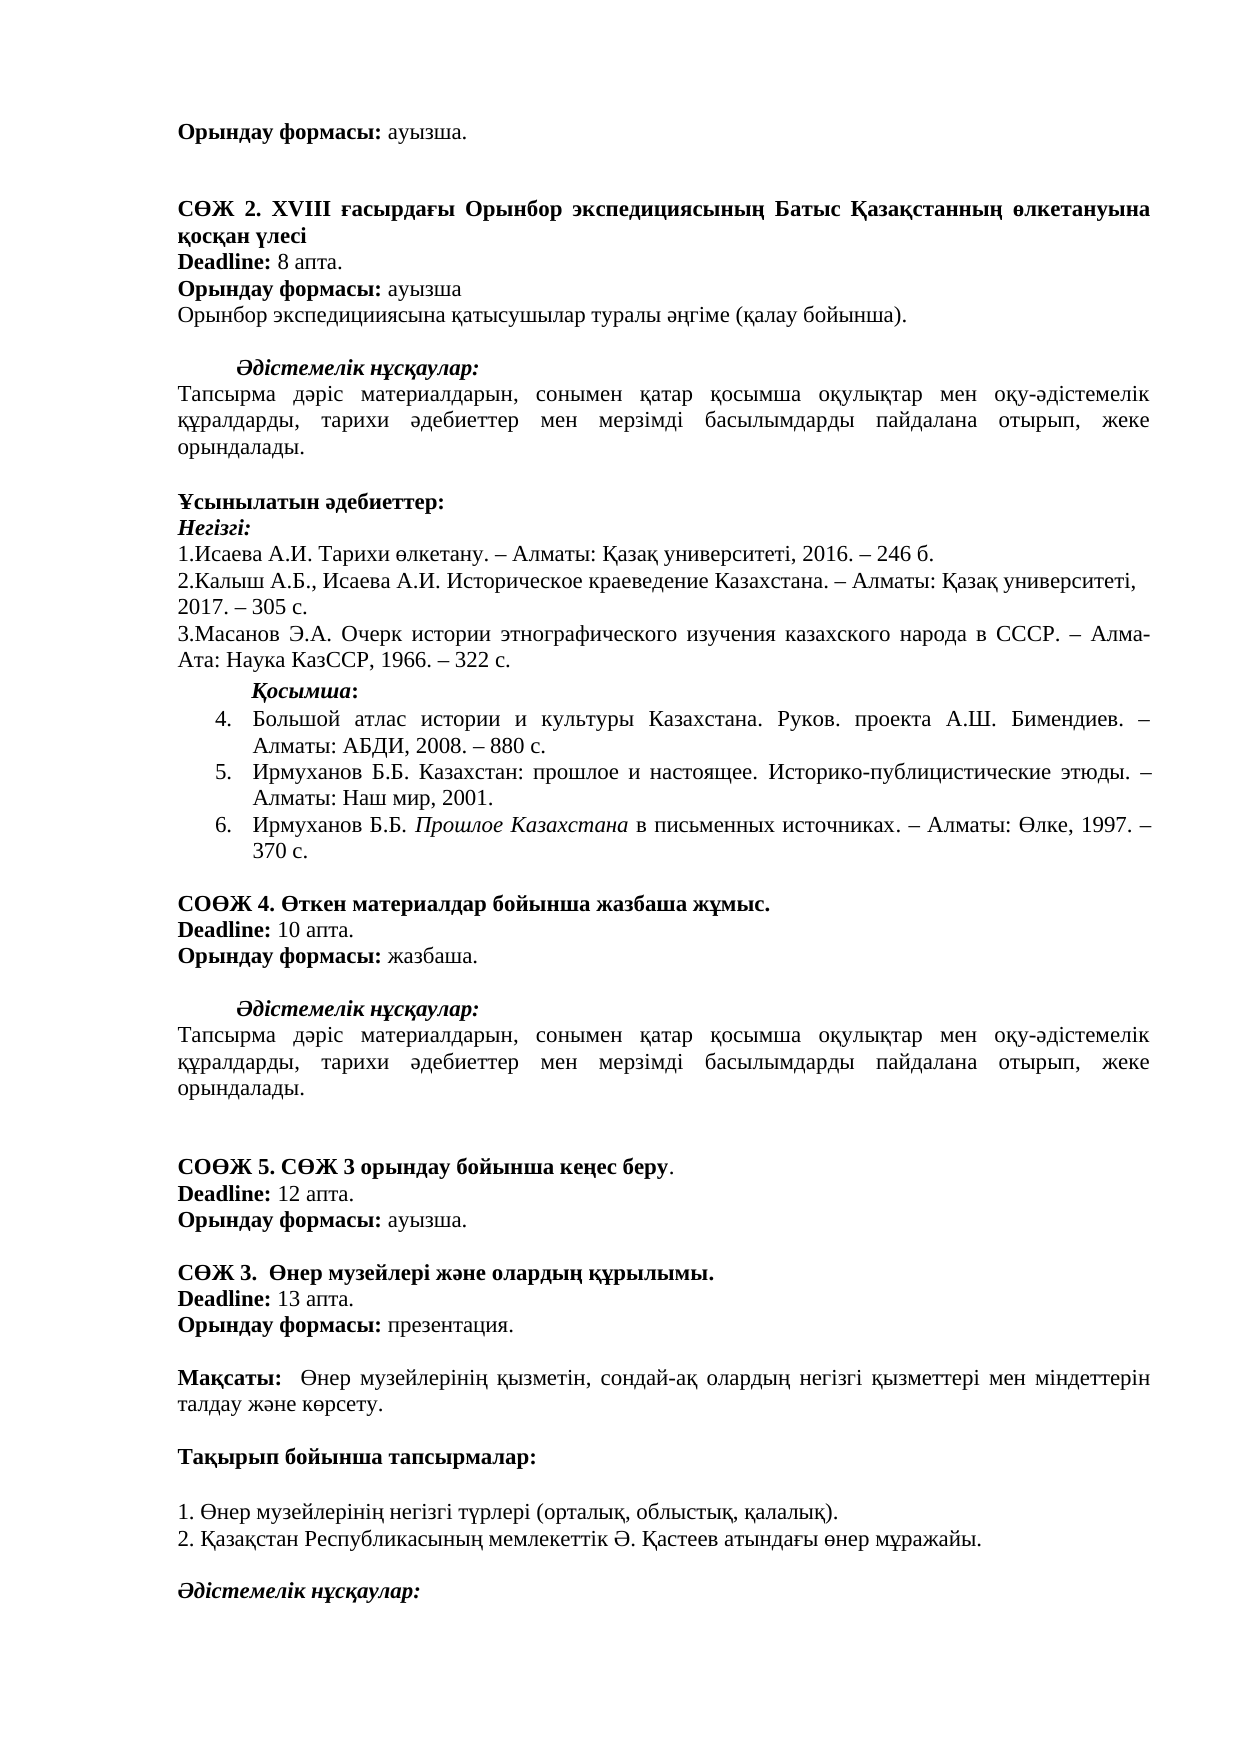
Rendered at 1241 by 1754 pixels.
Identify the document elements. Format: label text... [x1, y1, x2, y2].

text Deadline: 10 апта. [177, 916, 1152, 942]
text Орындау формасы: ауызша. [177, 118, 1152, 144]
text 2.Калыш А.Б., Исаева А.И. Историческое краеведение Казахстана. – Алматы: Қазақ университеті, 2017. – 305 с. [177, 567, 1152, 619]
text Deadline: 12 апта. [177, 1180, 1152, 1206]
text Орындау формасы: презентация. [177, 1311, 1152, 1338]
text 1.Исаева А.И. Тарихи өлкетану. – Алматы: Қазақ университеті, 2016. – 246 б. [177, 541, 1152, 567]
text Мақсаты: Өнер музейлерінің қызметін, сондай-ақ олардың негізгі қызметтері мен міндеттерін талдау және көрсету. [177, 1364, 1152, 1417]
text Әдістемелік нұсқаулар: [177, 1577, 1152, 1604]
text 1. Өнер музейлерінің негізгі түрлері (орталық, облыстық, қалалық). [177, 1498, 1152, 1525]
text СӨЖ 3. Өнер музейлері және олардың құрылымы. [177, 1259, 1152, 1285]
text Тапсырма дәріс материалдарын, сонымен қатар қосымша оқулықтар мен оқу-әдістемелік құралдарды, тарихи әдебиеттер мен мерзімді басылымдарды пайдалана отырып, жеке орындалады. [177, 380, 1152, 459]
text Әдістемелік нұсқаулар: [177, 354, 1146, 380]
text Тақырып бойынша тапсырмалар: [177, 1443, 1152, 1469]
text Ұсынылатын әдебиеттер: [177, 488, 1152, 514]
text 3.Масанов Э.А. Очерк истории этнографического изучения казахского народа в СССР. – Алма-Ата: Наука КазССР, 1966. – 322 с. [177, 619, 1152, 672]
text Әдістемелік нұсқаулар: [177, 995, 1146, 1022]
text 2. Қазақстан Республикасының мемлекеттік Ә. Қастеев атындағы өнер мұражайы. [177, 1525, 1152, 1551]
text Тапсырма дәріс материалдарын, сонымен қатар қосымша оқулықтар мен оқу-әдістемелік құралдарды, тарихи әдебиеттер мен мерзімді басылымдарды пайдалана отырып, жеке орындалады. [177, 1022, 1152, 1101]
text Орындау формасы: ауызша. [177, 1206, 1152, 1232]
text Орынбор экспедицииясына қатысушылар туралы әңгіме (қалау бойынша). [177, 301, 1152, 327]
text СОӨЖ 4. Өткен материалдар бойынша жазбаша жұмыс. [177, 890, 1152, 916]
list Ирмуханов Б.Б. Казахстан: прошлое и настоящее. Историко-публицистические этюды. – Алматы: Наш мир, 2001. [215, 758, 1152, 811]
text СӨЖ 2. XVIIІ ғасырдағы Орынбор экспедициясының Батыс Қазақстанның өлкетануына қосқан үлесі [177, 196, 1152, 248]
text Қосымша: [177, 672, 1152, 705]
text Орындау формасы: жазбаша. [177, 942, 1152, 969]
text Deadline: 13 апта. [177, 1285, 1152, 1311]
list Большой атлас истории и культуры Казахстана. Руков. проекта А.Ш. Бимендиев. – Алматы: АБДИ, 2008. – 880 с. [215, 705, 1152, 758]
list Ирмуханов Б.Б. Прошлое Казахстана в письменных источниках. – Алматы: Өлке, 1997. – 370 с. [215, 811, 1152, 863]
text Deadline: 8 апта. [177, 248, 1152, 274]
text Орындау формасы: ауызша [177, 274, 1152, 301]
text Негізгі: [177, 514, 1152, 541]
text СОӨЖ 5. СӨЖ 3 орындау бойынша кеңес беру. [177, 1153, 1152, 1180]
